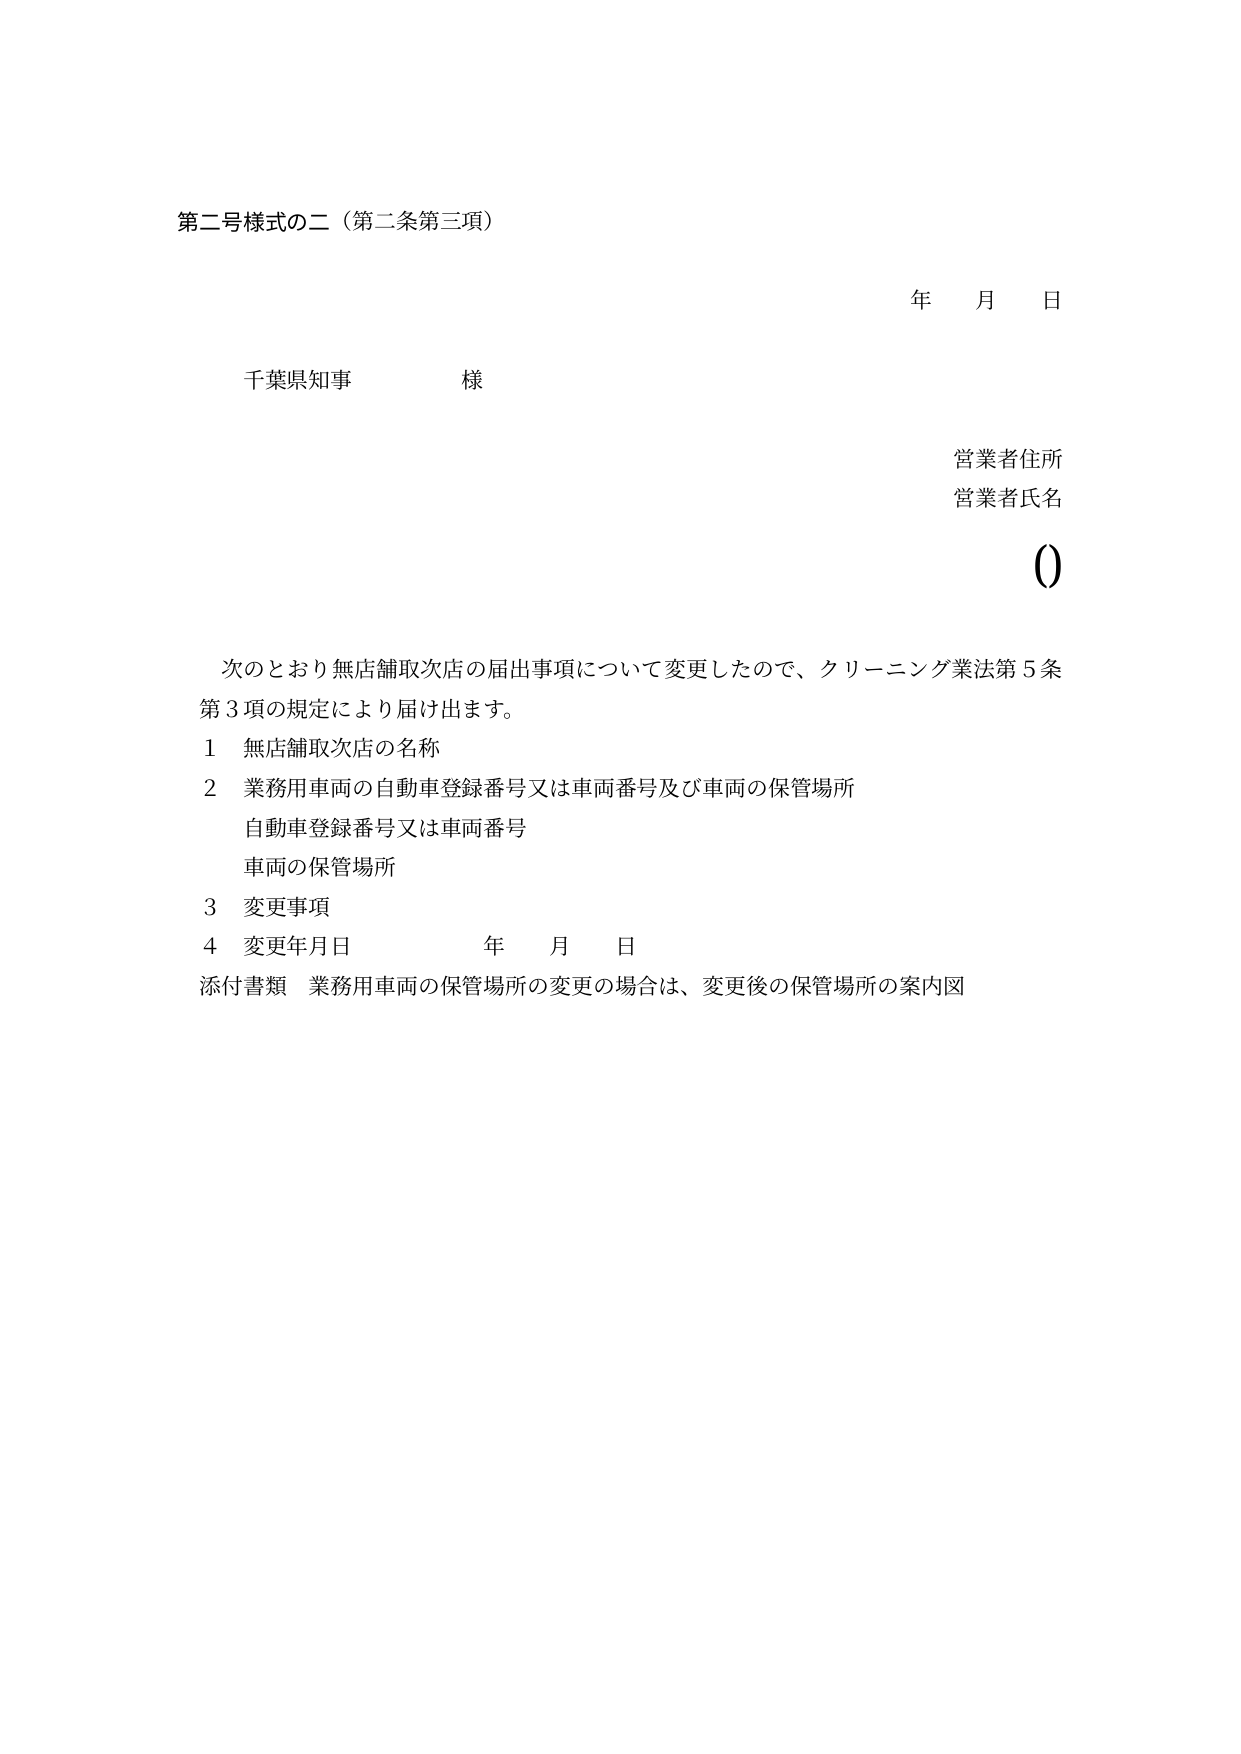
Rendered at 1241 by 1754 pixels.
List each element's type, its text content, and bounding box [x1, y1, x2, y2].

text ４ 変更年月日 年 月 日 [199, 926, 1063, 965]
text ２ 業務用車両の自動車登録番号又は車両番号及び車両の保管場所 [199, 767, 1063, 807]
text (法人にあつては、その名称、所在地及び代表者氏名) [177, 523, 1063, 603]
text 千葉県知事 様 [177, 359, 1063, 398]
text ３ 変更事項 [199, 886, 1063, 926]
text 営業者氏名 [177, 478, 1063, 517]
text 次のとおり無店舗取次店の届出事項について変更したので、クリーニング業法第５条第３項の規定により届け出ます。 [199, 648, 1063, 728]
text 年 月 日 [177, 280, 1063, 319]
text 第二号様式の二（第二条第三項） [177, 201, 1063, 240]
text 添付書類 業務用車両の保管場所の変更の場合は、変更後の保管場所の案内図 [199, 965, 1063, 1005]
text １ 無店舗取次店の名称 [199, 728, 1063, 767]
text 自動車登録番号又は車両番号 [243, 807, 1063, 846]
text 営業者住所 [177, 438, 1063, 478]
text 車両の保管場所 [243, 846, 1063, 886]
